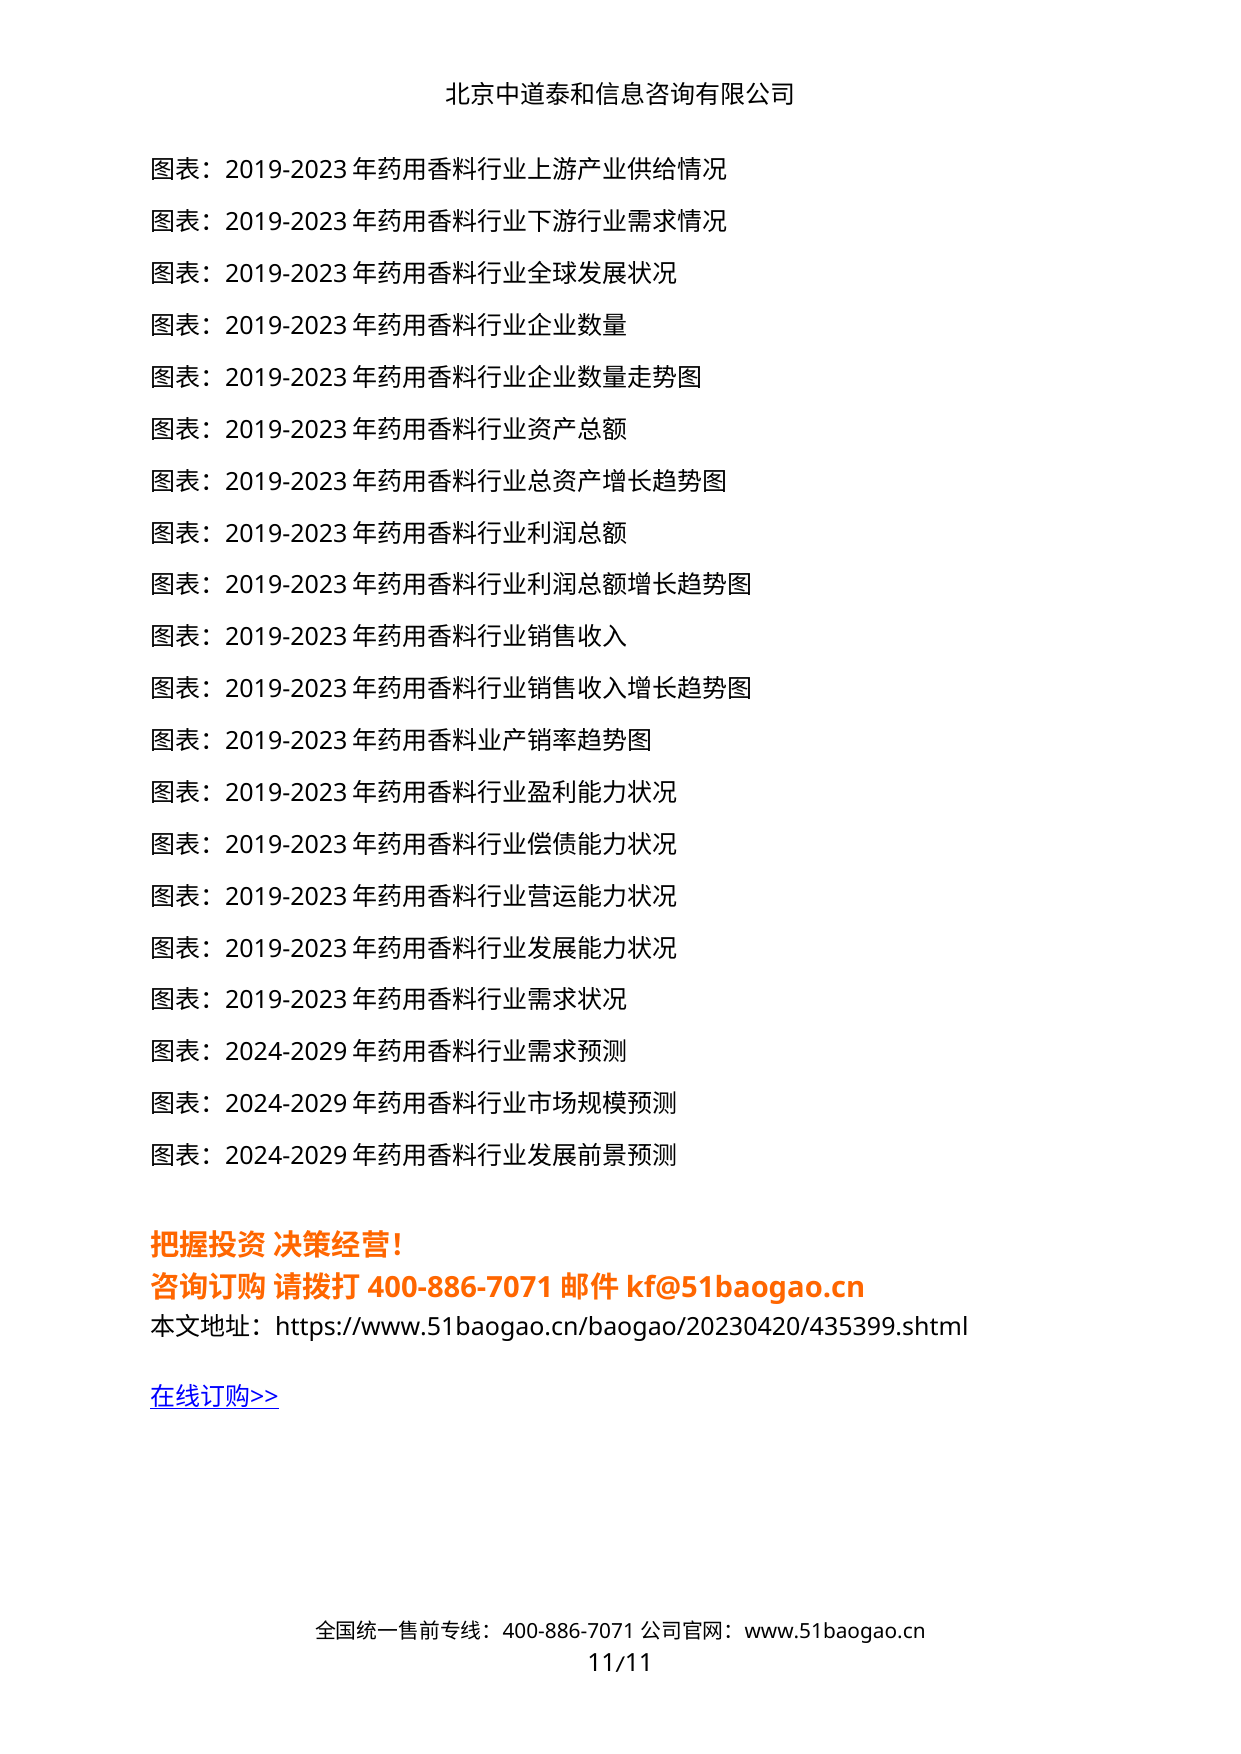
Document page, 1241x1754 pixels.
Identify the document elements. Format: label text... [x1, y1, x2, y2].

text 图表：2019-2023年药用香料行业营运能力状况 [150, 876, 1090, 912]
text 图表：2019-2023年药用香料行业利润总额增长趋势图 [150, 565, 1090, 601]
text 图表：2024-2029年药用香料行业发展前景预测 [150, 1136, 1090, 1172]
text 把握投资 决策经营！咨询订购 请拨打 400-886-7071 邮件 kf@51baogao.cn本文地址：https://www.51baogao.cn/baogao/20230420/435399.shtml [150, 1187, 1090, 1342]
text 图表：2024-2029年药用香料行业市场规模预测 [150, 1084, 1090, 1120]
text 图表：2019-2023年药用香料行业销售收入增长趋势图 [150, 669, 1090, 705]
text 图表：2019-2023年药用香料行业需求状况 [150, 980, 1090, 1016]
text 图表：2019-2023年药用香料行业下游行业需求情况 [150, 202, 1090, 238]
text 图表：2019-2023年药用香料业产销率趋势图 [150, 721, 1090, 757]
text 图表：2019-2023年药用香料行业全球发展状况 [150, 254, 1090, 290]
text 图表：2019-2023年药用香料行业盈利能力状况 [150, 772, 1090, 809]
text 图表：2019-2023年药用香料行业总资产增长趋势图 [150, 461, 1090, 497]
text 图表：2019-2023年药用香料行业上游产业供给情况 [150, 150, 1090, 186]
text 图表：2019-2023年药用香料行业利润总额 [150, 513, 1090, 549]
text 图表：2019-2023年药用香料行业偿债能力状况 [150, 824, 1090, 861]
text 图表：2019-2023年药用香料行业企业数量 [150, 306, 1090, 342]
text 图表：2024-2029年药用香料行业需求预测 [150, 1032, 1090, 1068]
text 在线订购>> [150, 1342, 1090, 1413]
text 图表：2019-2023年药用香料行业发展能力状况 [150, 928, 1090, 964]
text 图表：2019-2023年药用香料行业资产总额 [150, 409, 1090, 446]
text 图表：2019-2023年药用香料行业销售收入 [150, 617, 1090, 653]
text 图表：2019-2023年药用香料行业企业数量走势图 [150, 357, 1090, 394]
